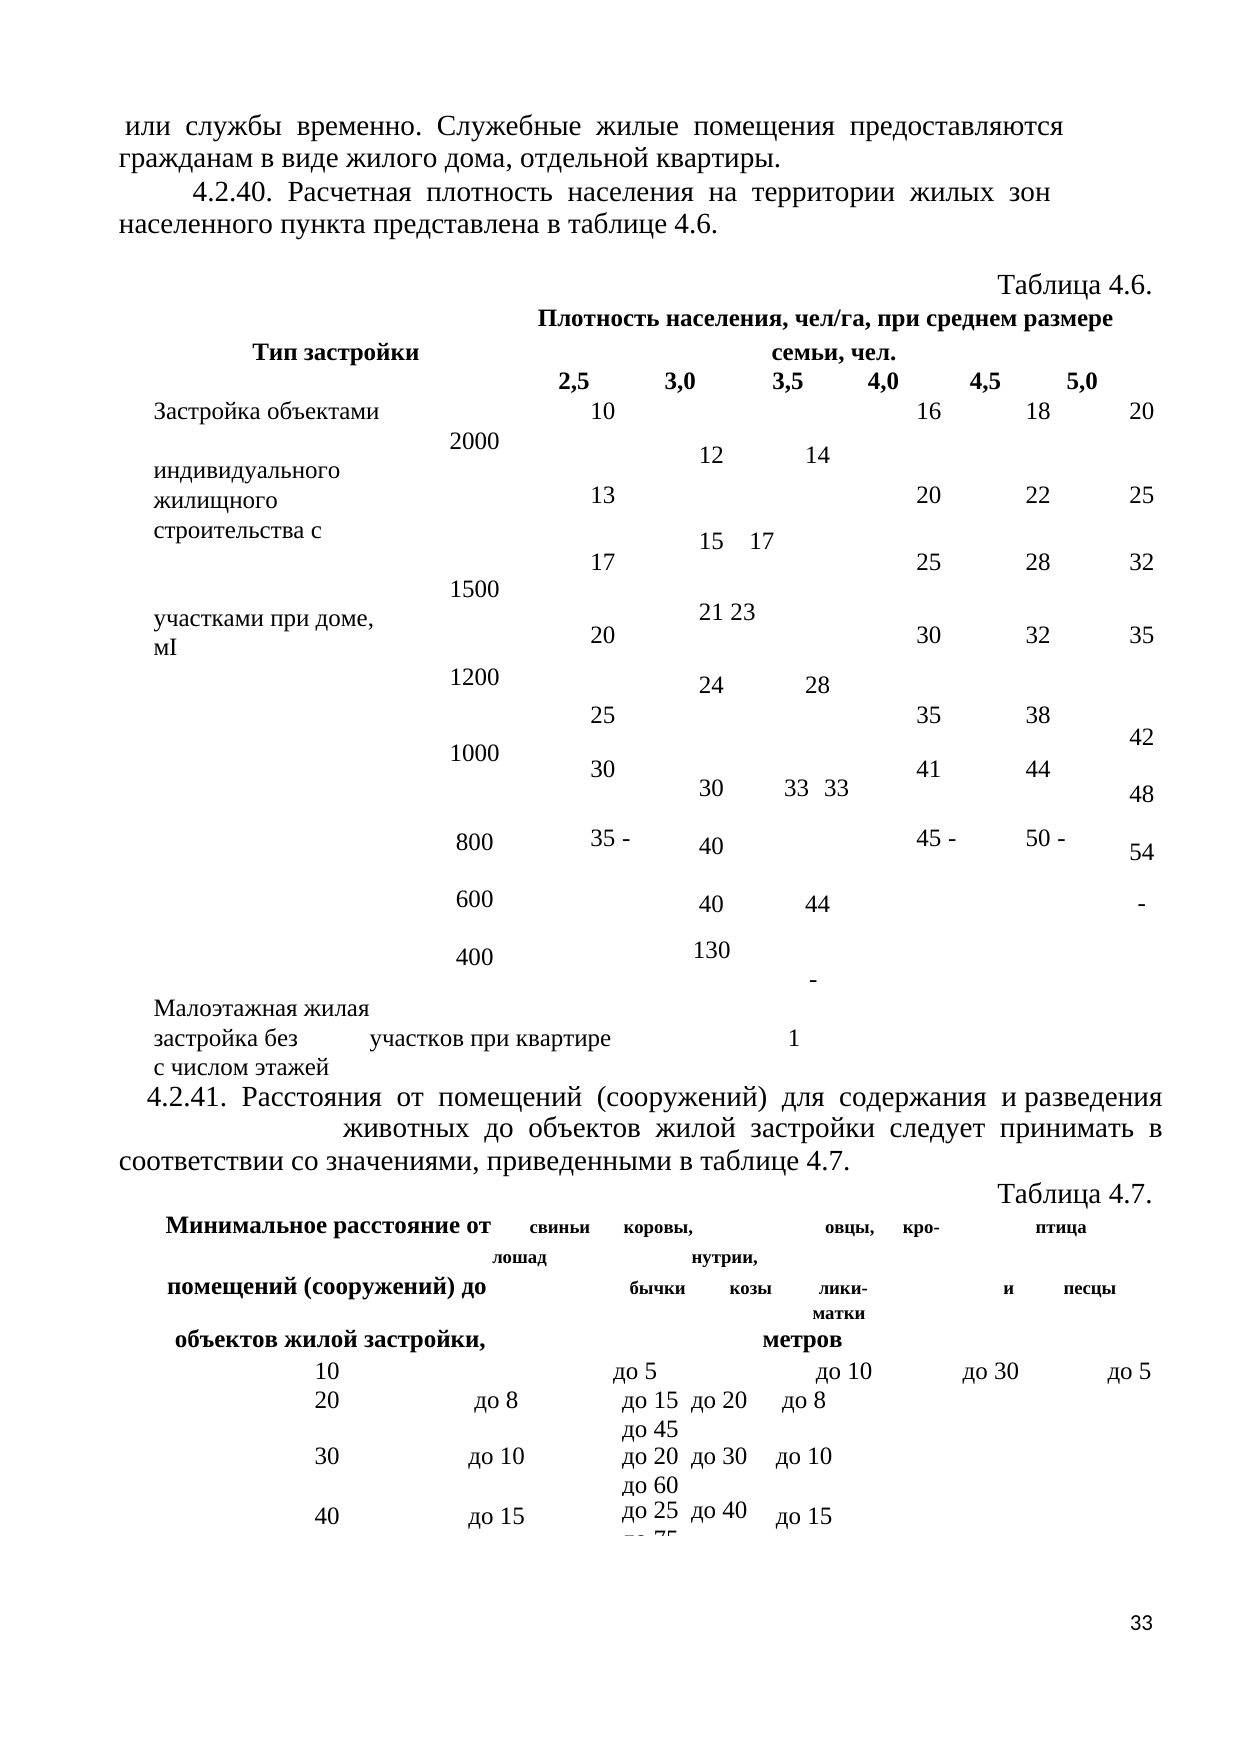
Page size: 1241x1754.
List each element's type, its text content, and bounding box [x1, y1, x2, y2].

text 42 48 54 [1129, 700, 1165, 872]
text 28 [1025, 547, 1067, 576]
text 1 [788, 1022, 867, 1052]
text 17 [590, 547, 631, 576]
text 16 [916, 396, 957, 425]
text 44 [1025, 754, 1067, 784]
text 30 33 33 40 [699, 749, 849, 866]
text участками при доме, [153, 603, 537, 632]
text Застройка объектами [153, 396, 537, 425]
text Тип застройки семьи, чел. [252, 336, 1168, 366]
text 4.2.40. Расчетная плотность населения на территории жилых зон [192, 175, 1169, 208]
text 25 [1129, 479, 1165, 509]
text - [1137, 888, 1165, 917]
text до 30 [962, 1356, 1041, 1385]
text соответствии со значениями, приведенными в таблице 4.7. [119, 1144, 1169, 1177]
text Плотность населения, чел/га, при среднем размере [538, 303, 1168, 333]
text объектов жилой застройки, [174, 1324, 535, 1353]
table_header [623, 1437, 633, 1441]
text Таблица 4.6. [997, 268, 1169, 301]
text 21 23 [699, 597, 849, 626]
text 50 - [1025, 806, 1067, 856]
text 20 [1129, 396, 1165, 425]
text 35 [1129, 620, 1165, 650]
text 35 - [590, 806, 631, 856]
text населенного пункта представлена в таблице 4.6. [119, 208, 1169, 240]
text 32 [1129, 547, 1165, 576]
text Малоэтажная жилая [153, 992, 537, 1022]
text 10 [314, 1356, 380, 1385]
text Таблица 4.7. [997, 1177, 1169, 1210]
text 18 [1025, 396, 1067, 425]
text - [809, 964, 849, 994]
text 1200 [449, 662, 537, 691]
text индивидуального [153, 455, 537, 485]
text гражданам в виде жилого дома, отдельной квартиры. [119, 141, 1169, 174]
text 45 - [916, 806, 957, 856]
text 13 [590, 479, 631, 509]
text 1000 [449, 737, 537, 767]
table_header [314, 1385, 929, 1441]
text 32 [1025, 620, 1067, 650]
text 35 [916, 700, 957, 729]
text 10 [590, 396, 631, 425]
text 2,5 3,0 3,5 4,0 4,5 5,0 [558, 366, 1168, 396]
text 22 [1025, 479, 1067, 509]
text с числом этажей [153, 1052, 512, 1082]
text 130 [693, 934, 849, 964]
text матки [812, 1300, 1167, 1324]
text 38 [1025, 700, 1067, 729]
text 1500 [449, 574, 537, 603]
text помещений (сооружений) до бычки козы лики- и песцы [167, 1271, 1168, 1300]
text 25 [916, 547, 957, 576]
text строительства с [153, 514, 537, 544]
text или службы временно. Служебные жилые помещения предоставляются [119, 109, 1169, 141]
text метров [762, 1324, 792, 1353]
text 30 [590, 754, 631, 784]
text 4.2.41. Расстояния от помещений (сооружений) для содержания и разведения животных до объектов жилой застройки следует принимать в [119, 1082, 1163, 1144]
text застройка без [153, 1022, 369, 1052]
text до 5 [613, 1356, 687, 1385]
text 12 14 15 17 [699, 396, 849, 566]
text Минимальное расстояние от свиньи коровы, овцы, кро- птица лошад нутрии, [165, 1210, 1168, 1269]
text 33 [1129, 1607, 1167, 1636]
text 40 44 [699, 888, 849, 918]
text 41 [916, 754, 957, 784]
text жилищного [153, 485, 537, 514]
text мІ [153, 632, 537, 662]
text 24 28 [699, 670, 849, 699]
text до 10 [816, 1356, 896, 1385]
text 25 [590, 700, 631, 729]
text до 5 [1107, 1356, 1165, 1385]
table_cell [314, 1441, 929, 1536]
text 20 [916, 479, 957, 509]
text 800 600 400 [456, 804, 531, 976]
text 20 [590, 620, 631, 650]
text 2000 [449, 425, 537, 455]
text участков при квартире [369, 1022, 717, 1052]
text 30 [916, 620, 957, 650]
